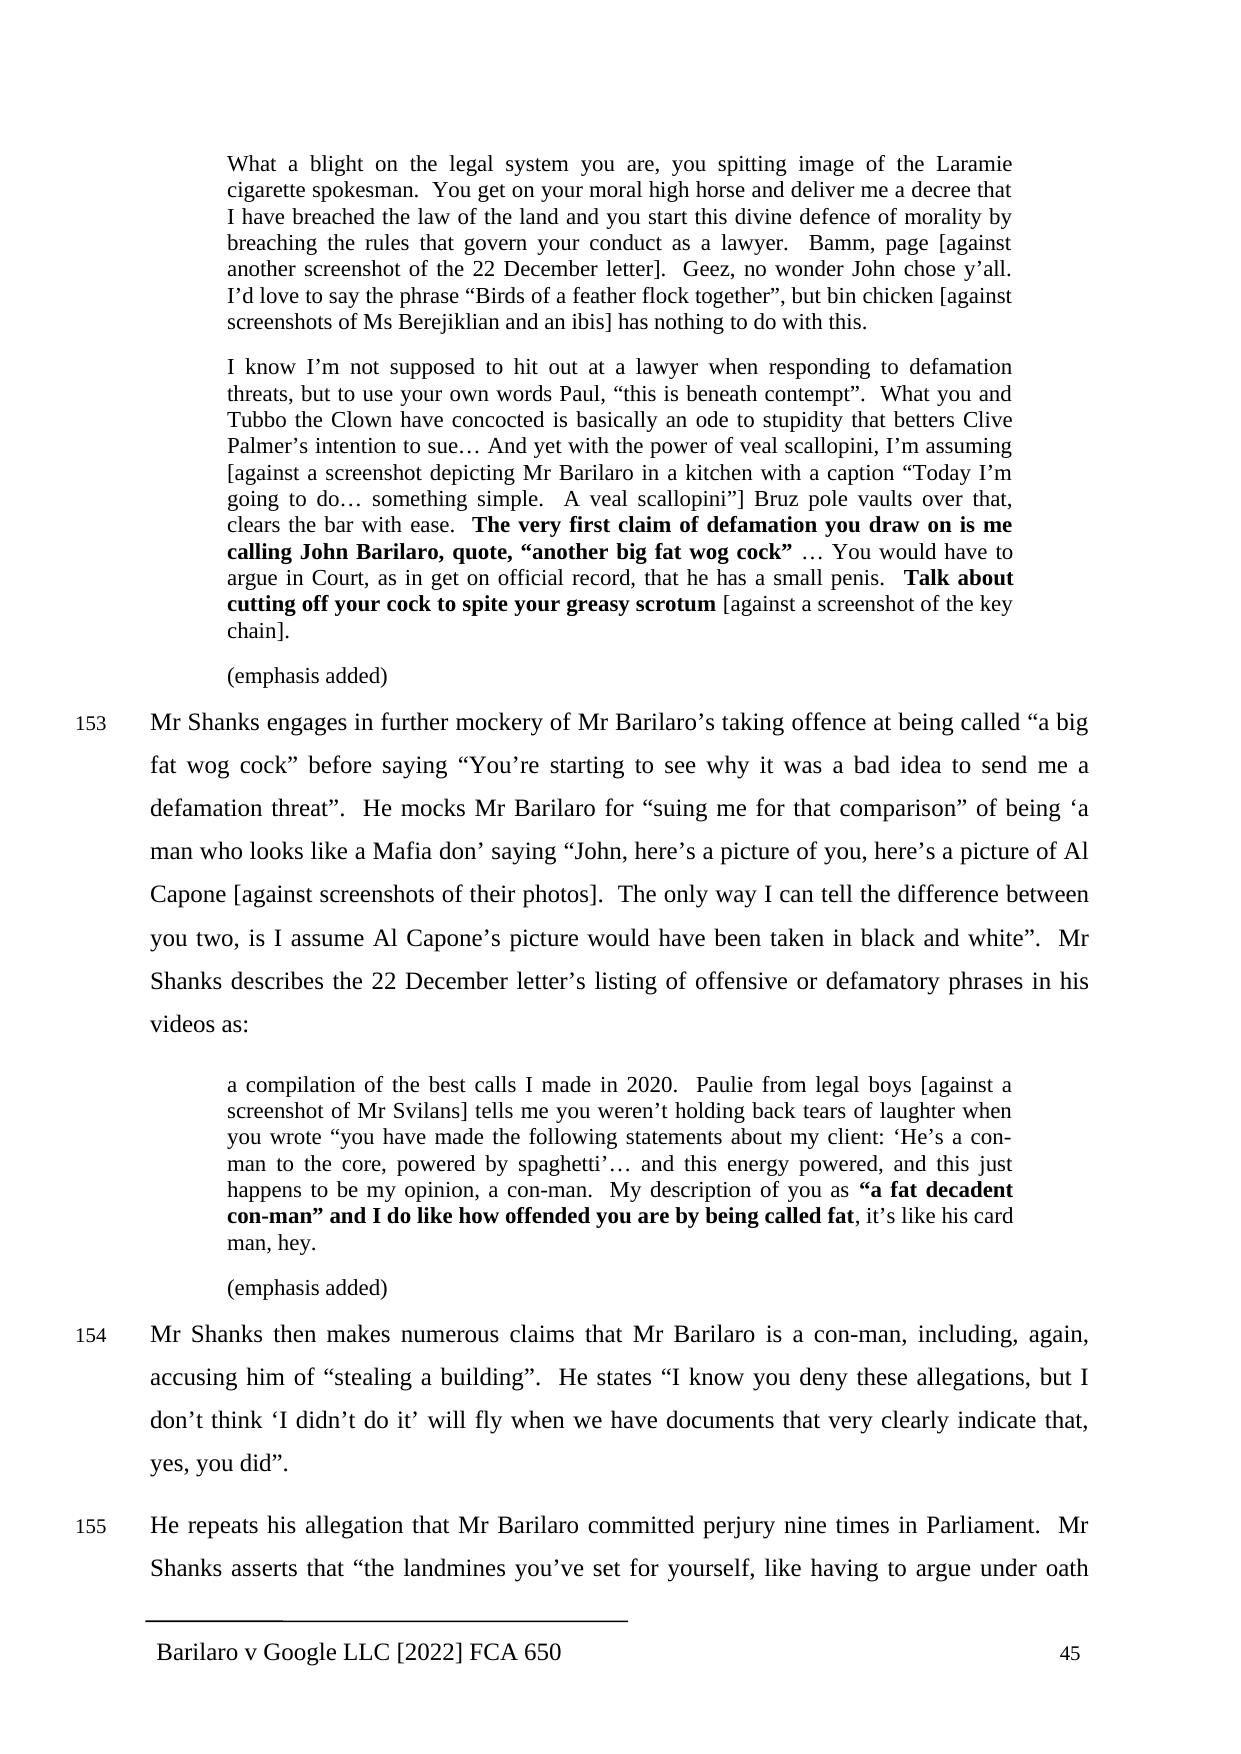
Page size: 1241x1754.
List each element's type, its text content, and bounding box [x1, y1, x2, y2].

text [75, 1510, 1090, 1582]
text (emphasis added) [227, 662, 1013, 688]
text I know I’m not supposed to hit out at a lawyer when responding to defamation threats, but to use your own words Paul, “this is beneath contempt”. What you and Tubbo the Clown have concocted is basically an ode to stupidity that betters Clive Palmer’s intention to sue… And yet with the power of veal scallopini, I’m assuming [against a screenshot depicting Mr Barilaro in a kitchen with a caption “Today I’m going to do… something simple. A veal scallopini”] Bruz pole vaults over that, clears the bar with ease. The very first claim of defamation you draw on is me calling John Barilaro, quote, “another big fat wog cock” … You would have to argue in Court, as in get on official record, that he has a small penis. Talk about cutting off your cock to spite your greasy scrotum [against a screenshot of the key chain]. [227, 353, 1013, 643]
text (emphasis added) [227, 1274, 1013, 1300]
text What a blight on the legal system you are, you spitting image of the Laramie cigarette spokesman. You get on your moral high horse and deliver me a decree that I have breached the law of the land and you start this divine defence of morality by breaching the rules that govern your conduct as a lawyer. Bamm, page [against another screenshot of the 22 December letter]. Geez, no wonder John chose y’all. I’d love to say the phrase “Birds of a feather flock together”, but bin chicken [against screenshots of Ms Berejiklian and an ibis] has nothing to do with this. [227, 150, 1013, 334]
text Mr Shanks engages in further mockery of Mr Barilaro’s taking offence at being called “a big fat wog cock” before saying “You’re starting to see why it was a bad idea to send me a defamation threat”. He mocks Mr Barilaro for “suing me for that comparison” of being ‘a man who looks like a Mafia don’ saying “John, here’s a picture of you, here’s a picture of Al Capone [against screenshots of their photos]. The only way I can tell the difference between you two, is I assume Al Capone’s picture would have been taken in black and white”. Mr Shanks describes the 22 December letter’s listing of offensive or defamatory phrases in his videos as: [75, 707, 1090, 1038]
text Mr Shanks then makes numerous claims that Mr Barilaro is a con-man, including, again, accusing him of “stealing a building”. He states “I know you deny these allegations, but I don’t think ‘I didn’t do it’ will fly when we have documents that very clearly indicate that, yes, you did”. [75, 1319, 1090, 1477]
text a compilation of the best calls I made in 2020. Paulie from legal boys [against a screenshot of Mr Svilans] tells me you weren’t holding back tears of laughter when you wrote “you have made the following statements about my client: ‘He’s a con-man to the core, powered by spaghetti’… and this energy powered, and this just happens to be my opinion, a con-man. My description of you as “a fat decadent con-man” and I do like how offended you are by being called fat, it’s like his card man, hey. [227, 1071, 1013, 1255]
